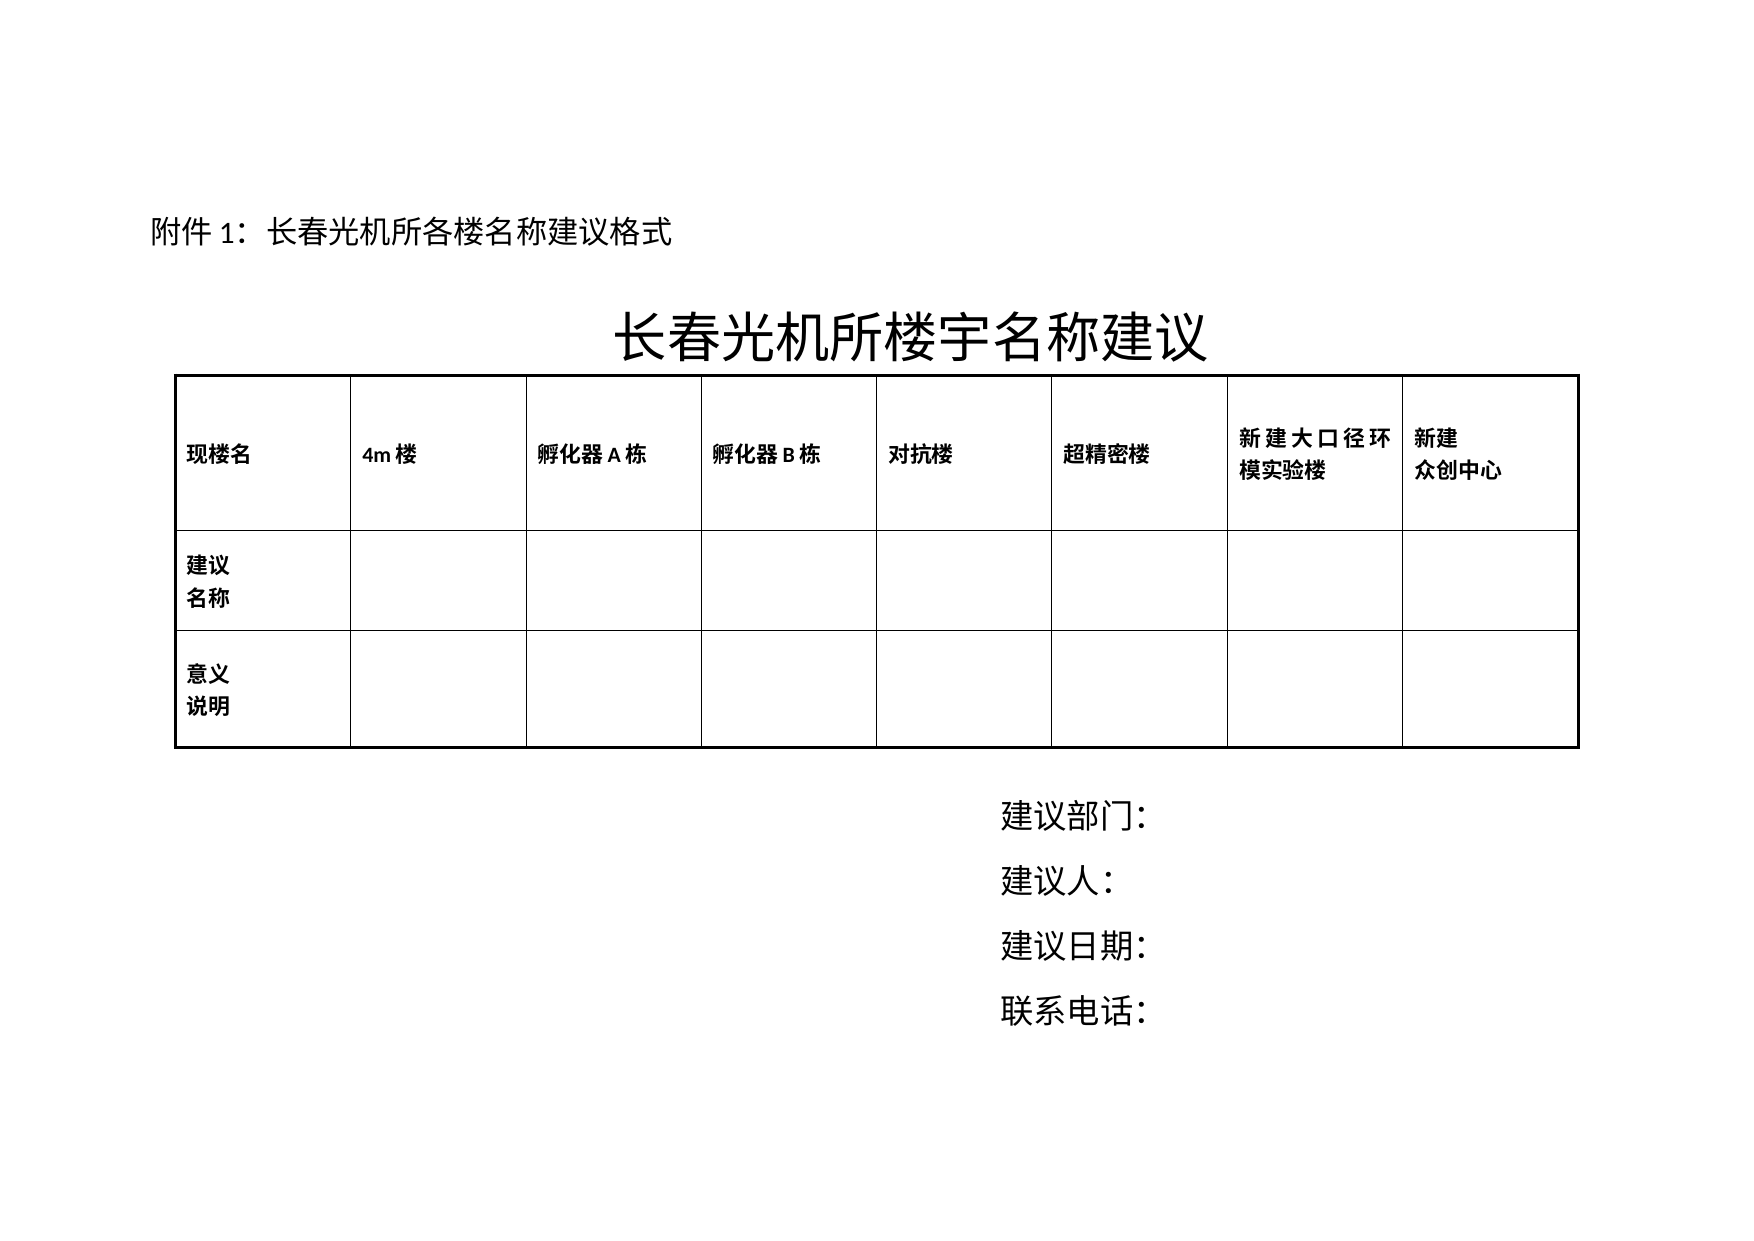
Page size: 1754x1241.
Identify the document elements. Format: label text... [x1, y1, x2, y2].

text 附件1：长春光机所各楼名称建议格式 [150, 198, 1604, 263]
table_cell [702, 631, 876, 746]
text 建议日期： [150, 912, 1604, 977]
table_header 孵化器B栋 [702, 377, 876, 529]
text 长春光机所楼宇名称建议 [150, 295, 1604, 373]
table_header 新建大口径环模实验楼 [1228, 377, 1402, 529]
table_header 对抗楼 [877, 377, 1051, 529]
text 建议人： [150, 847, 1604, 912]
table_cell [877, 531, 1051, 630]
table_cell [702, 531, 876, 630]
table_cell [527, 531, 701, 630]
table_header 4m楼 [351, 377, 526, 529]
table_cell [1052, 531, 1227, 630]
text 联系电话： [150, 977, 1604, 1042]
table_header 超精密楼 [1052, 377, 1227, 529]
table_cell [1403, 531, 1577, 630]
table_cell 建议 名称 [177, 531, 350, 630]
table_cell [351, 531, 526, 630]
table_cell 意义 说明 [177, 631, 350, 746]
table_header 孵化器A栋 [527, 377, 701, 529]
text 建议部门： [150, 782, 1604, 847]
table_cell [877, 631, 1051, 746]
table_cell [1052, 631, 1227, 746]
table_cell [1228, 631, 1402, 746]
table_cell [351, 631, 526, 746]
table_header 新建 众创中心 [1403, 377, 1577, 529]
table_cell [1228, 531, 1402, 630]
table_header 现楼名 [177, 377, 350, 529]
table_cell [527, 631, 701, 746]
table_cell [1403, 631, 1577, 746]
